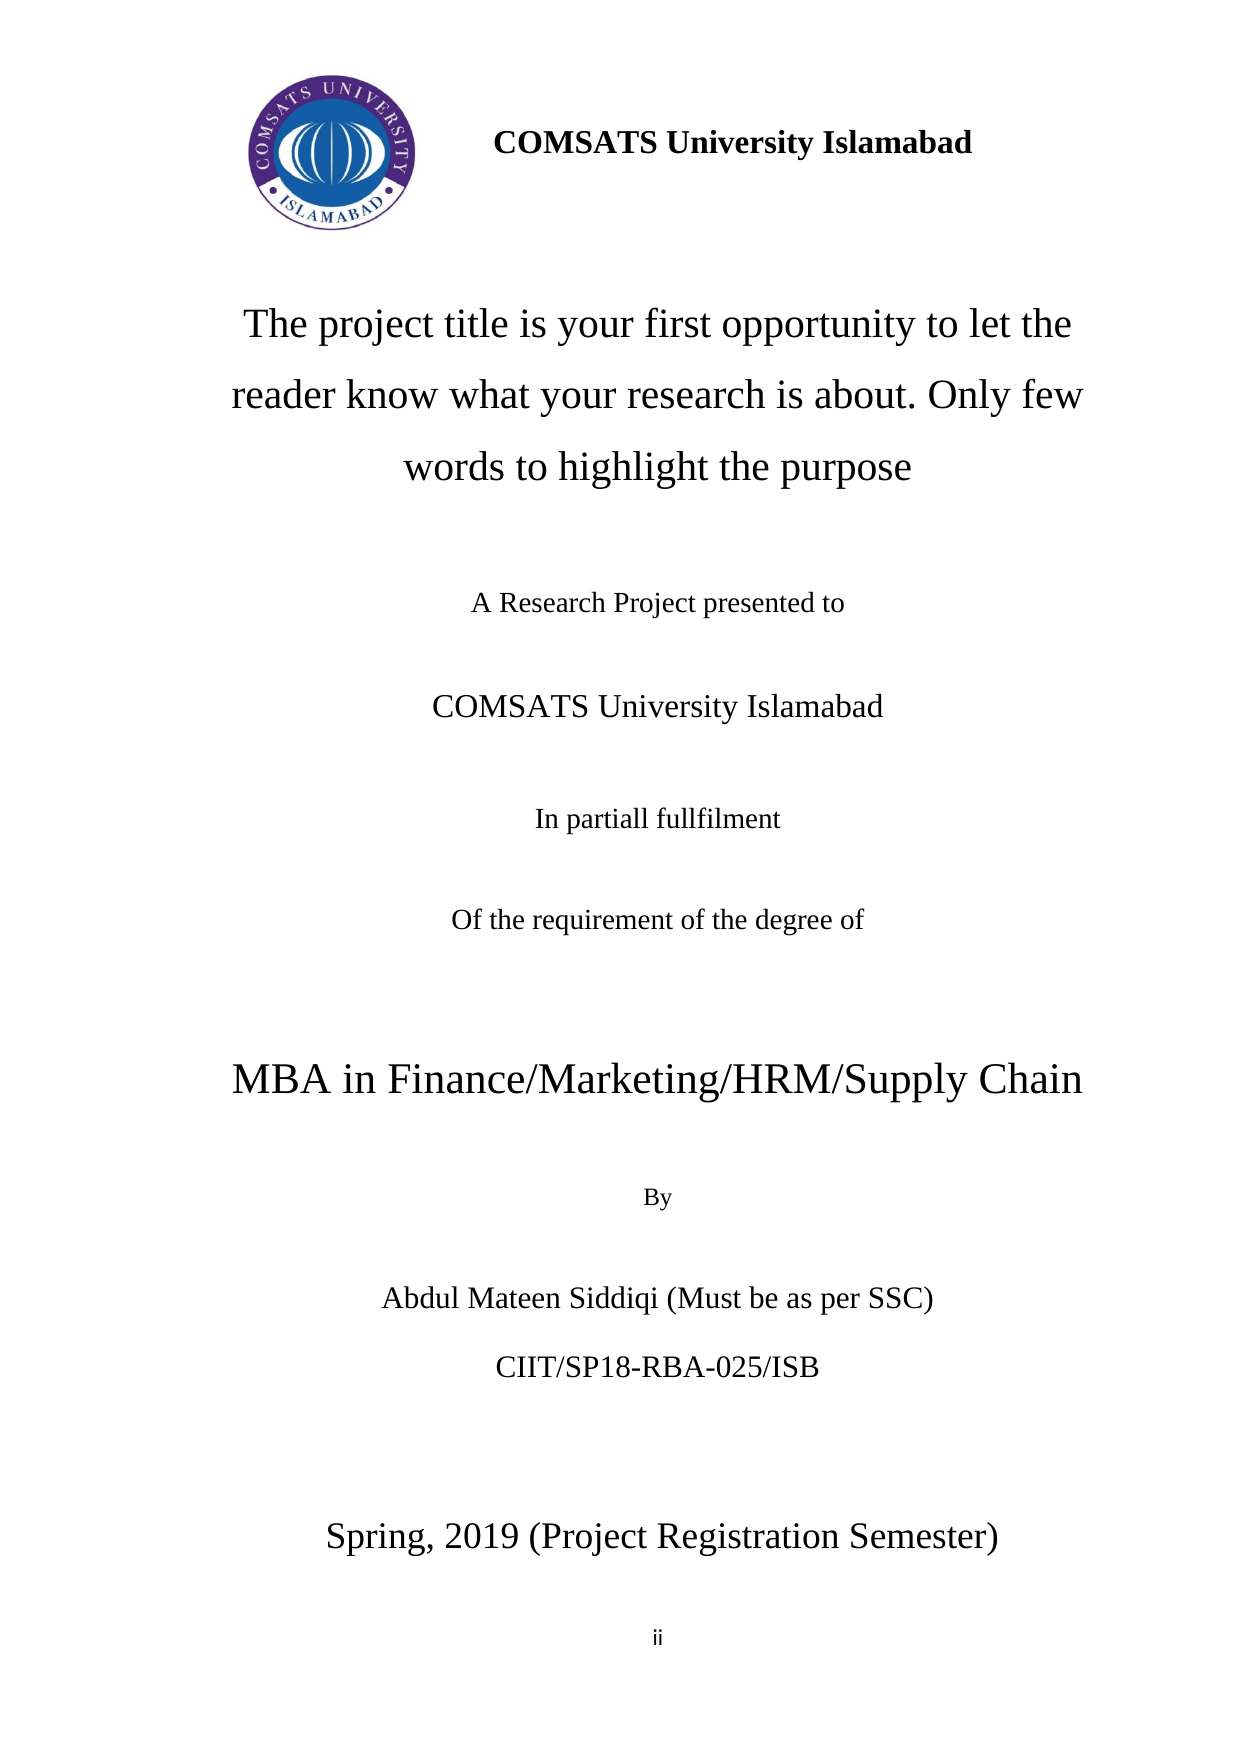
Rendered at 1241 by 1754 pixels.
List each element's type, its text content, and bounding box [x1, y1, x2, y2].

text Spring, 2019 (Project Registration Semester) [225, 1514, 1090, 1557]
text A Research Project presented to [225, 586, 1090, 619]
text MBA in Finance/Marketing/HRM/Supply Chain [225, 1053, 1090, 1103]
text CIIT/SP18-RBA-025/ISB [225, 1348, 1090, 1384]
text The project title is your first opportunity to let the reader know what your research is about. Only few words to highlight the purpose [225, 298, 1090, 490]
text Abdul Mateen Siddiqi (Must be as per SSC) [225, 1279, 1090, 1315]
text In partiall fullfilment [225, 801, 1090, 835]
text By [225, 1182, 1090, 1211]
text COMSATS University Islamabad [225, 686, 1090, 724]
picture [236, 62, 427, 243]
text Of the requirement of the degree of [225, 902, 1090, 935]
text COMSATS University Islamabad [300, 122, 1090, 160]
